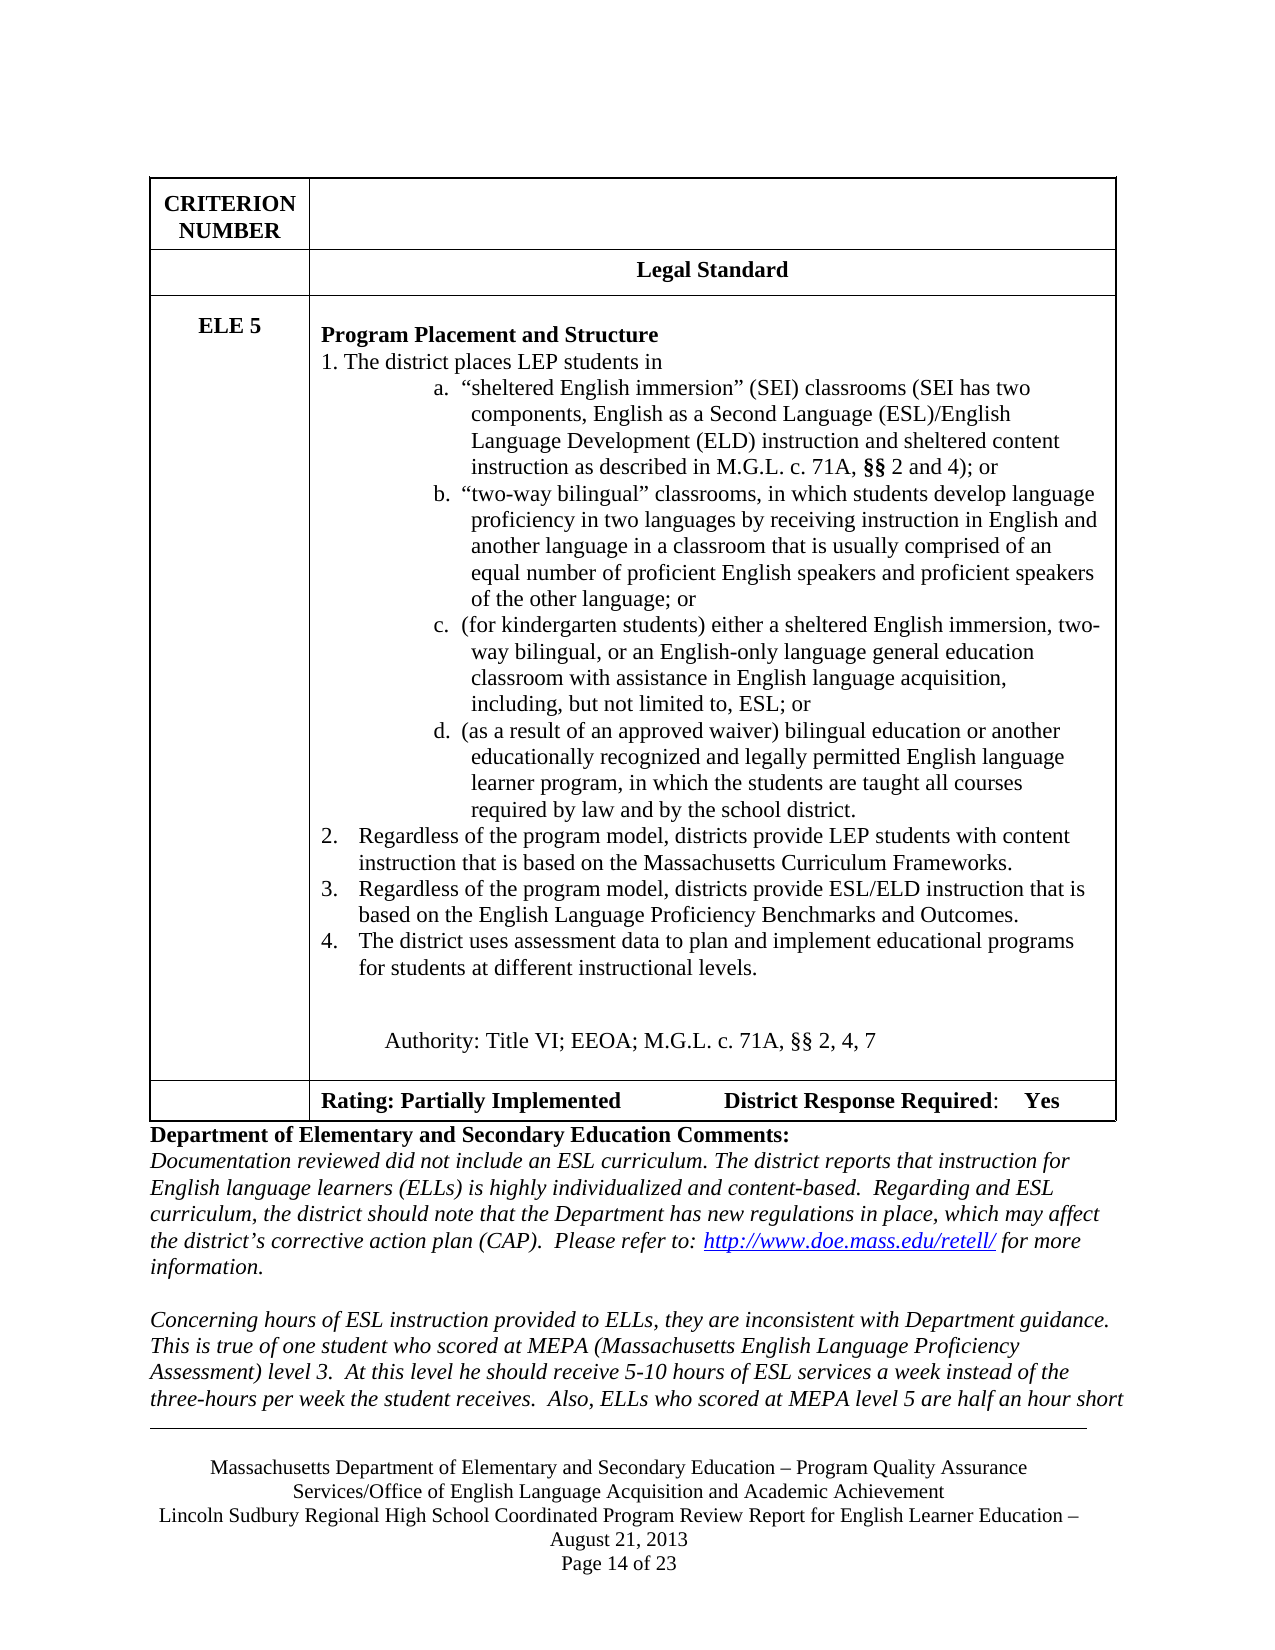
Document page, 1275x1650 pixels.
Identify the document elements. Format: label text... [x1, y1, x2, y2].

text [150, 1306, 1125, 1411]
table_cell Program Placement and Structure 1. The district places LEP students in “sheltered English immersion” (SEI) classrooms (SEI has two components, English as a Second Language (ESL)/English Language Development (ELD) instruction and sheltered content instruction as described in M.G.L. c. 71A, §§ 2 and 4); or “two-way bilingual” classrooms, in which students develop language proficiency in two languages by receiving instruction in English and another language in a classroom that is usually comprised of an equal number of proficient English speakers and proficient speakers of the other language; or (for kindergarten students) either a sheltered English immersion, two-way bilingual, or an English-only language general education classroom with assistance in English language acquisition, including, but not limited to, ESL; or (as a result of an approved waiver) bilingual education or another educationally recognized and legally permitted English language learner program, in which the students are taught all courses required by law and by the school district. Regardless of the program model, districts provide LEP students with content instruction that is based on the Massachusetts Curriculum Frameworks. Regardless of the program model, districts provide ESL/ELD instruction that is based on the English Language Proficiency Benchmarks and Outcomes. The district uses assessment data to plan and implement educational programs for students at different instructional levels. Authority: Title VI; EEOA; M.G.L. c. 71A, §§ 2, 4, 7 [310, 296, 1115, 1080]
text Documentation reviewed did not include an ESL curriculum. The district reports that instruction for English language learners (ELLs) is highly individualized and content-based. Regarding and ESL curriculum, the district should note that the Department has new regulations in place, which may affect the district’s corrective action plan (CAP). Please refer to: http://www.doe.mass.edu/retell/ for more information. [150, 1148, 1125, 1279]
table_cell District Response Required: [713, 1081, 1012, 1120]
table_cell Rating: Partially Implemented [310, 1081, 712, 1120]
table_header CRITERION NUMBER [151, 179, 309, 249]
table_cell Legal Standard [310, 250, 1115, 294]
table_cell [151, 250, 309, 294]
table_cell Yes [1013, 1081, 1115, 1120]
table_cell [151, 1081, 309, 1120]
table_cell ELE 5 [151, 296, 309, 1080]
text Department of Elementary and Secondary Education Comments: [150, 1121, 1125, 1148]
table_header [310, 179, 1115, 249]
